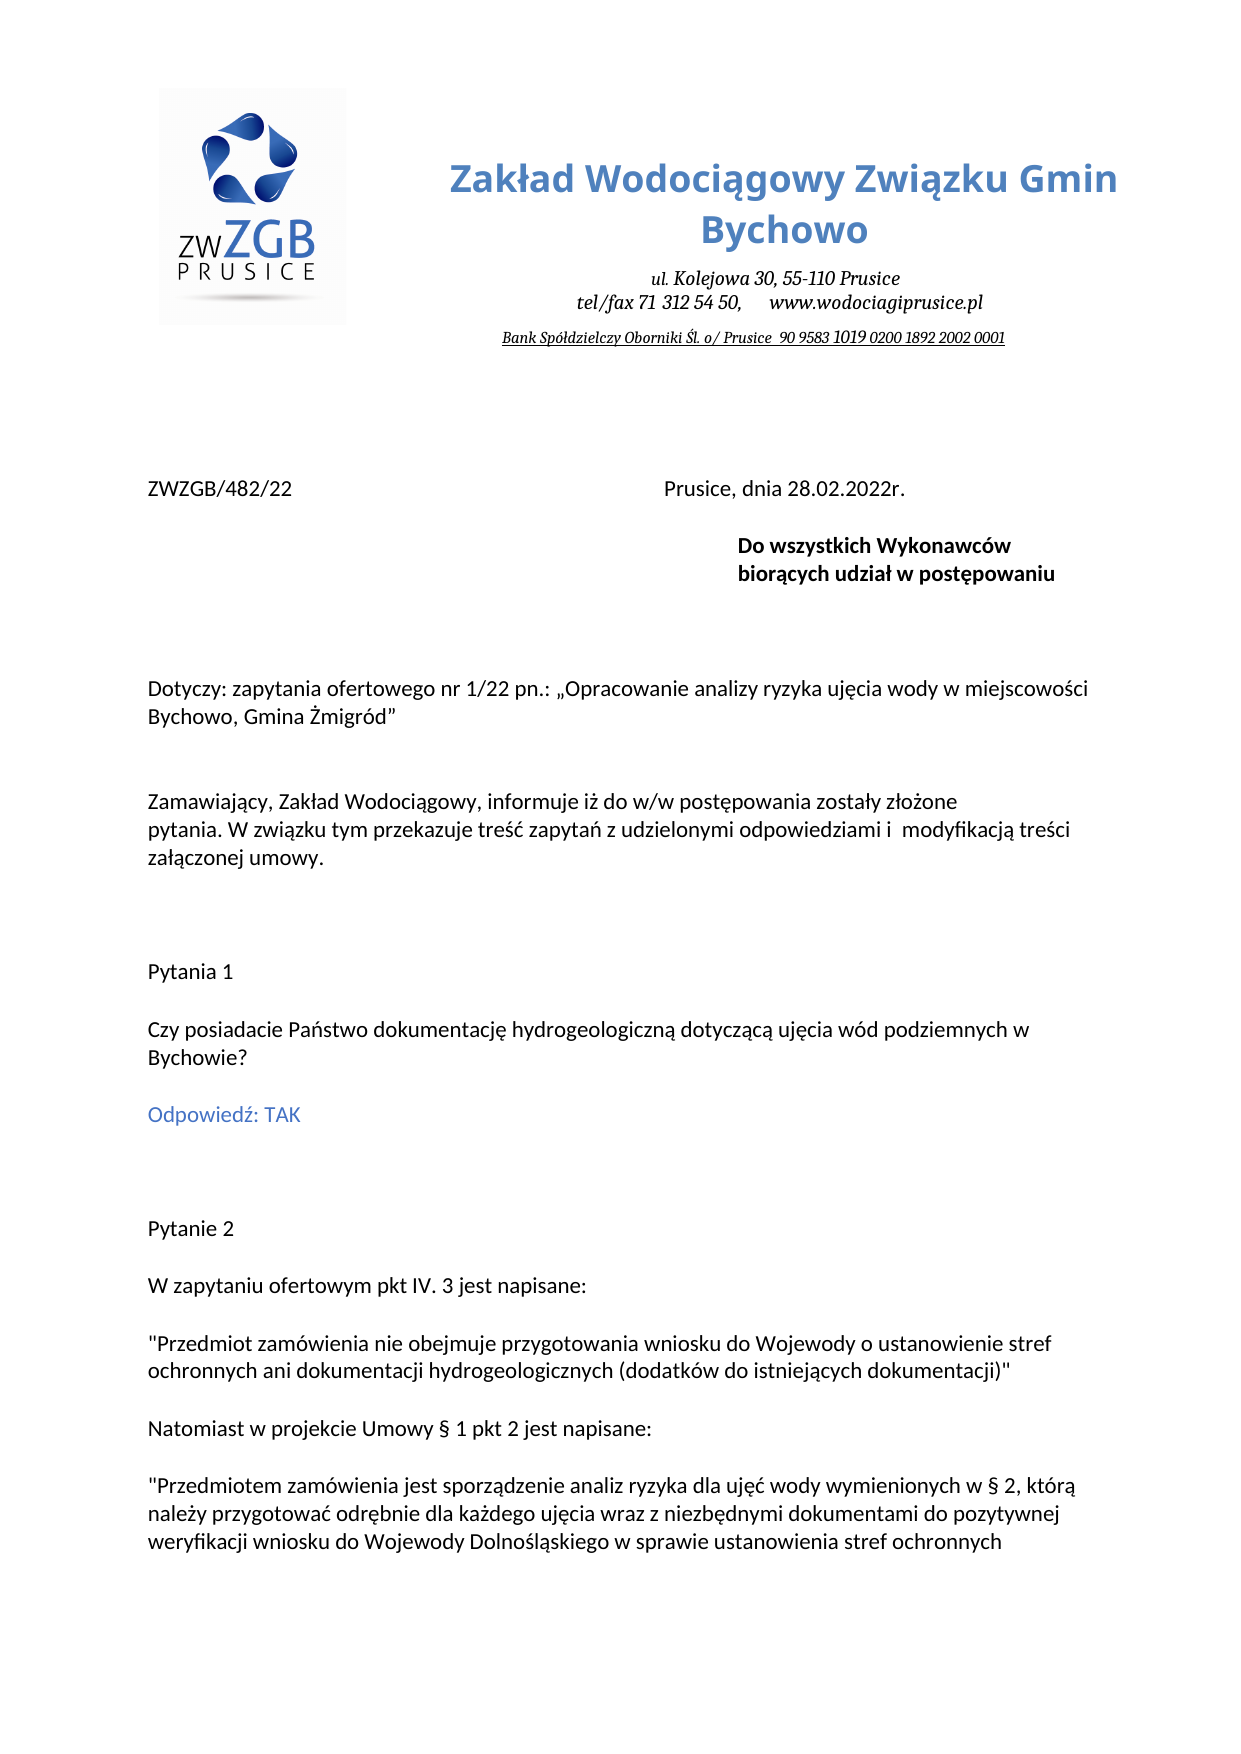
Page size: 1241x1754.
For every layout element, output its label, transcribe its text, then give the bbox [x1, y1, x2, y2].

text Odpowiedź: TAK [148, 1100, 1093, 1128]
text Pytanie 2 [148, 1214, 1093, 1242]
text Dotyczy: zapytania ofertowego nr 1/22 pn.: „Opracowanie analizy ryzyka ujęcia wody w miejscowości Bychowo, Gmina Żmigród” [148, 674, 1093, 730]
table_header [148, 89, 402, 445]
text Zamawiający, Zakład Wodociągowy, informuje iż do w/w postępowania zostały złożone pytania. W związku tym przekazuje treść zapytań z udzielonymi odpowiedziami i modyfikacją treści załączonej umowy. [148, 759, 1093, 871]
text W zapytaniu ofertowym pkt IV. 3 jest napisane: [148, 1271, 1093, 1299]
text Do wszystkich Wykonawców biorących udział w postępowaniu [738, 531, 1093, 587]
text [148, 1471, 1093, 1555]
text ZWZGB/482/22 Prusice, dnia 28.02.2022r. [148, 474, 1093, 502]
text "Przedmiot zamówienia nie obejmuje przygotowania wniosku do Wojewody o ustanowienie stref ochronnych ani dokumentacji hydrogeologicznych (dodatków do istniejących dokumentacji)" [148, 1329, 1093, 1385]
picture [158, 88, 347, 325]
table_header Zakład Wodociągowy Związku Gmin Bychowo ul. Kolejowa 30, 55-110 Prusice tel/fax 71 312 54 50, www.wodociagiprusice.pl Bank Spółdzielczy Oborniki Śl. o/ Prusice 90 9583 1019 0200 1892 2002 0001 [402, 89, 1148, 445]
text Czy posiadacie Państwo dokumentację hydrogeologiczną dotyczącą ujęcia wód podziemnych w Bychowie? [148, 1015, 1093, 1071]
text Natomiast w projekcie Umowy § 1 pkt 2 jest napisane: [148, 1414, 1093, 1442]
text Pytania 1 [148, 957, 1093, 986]
